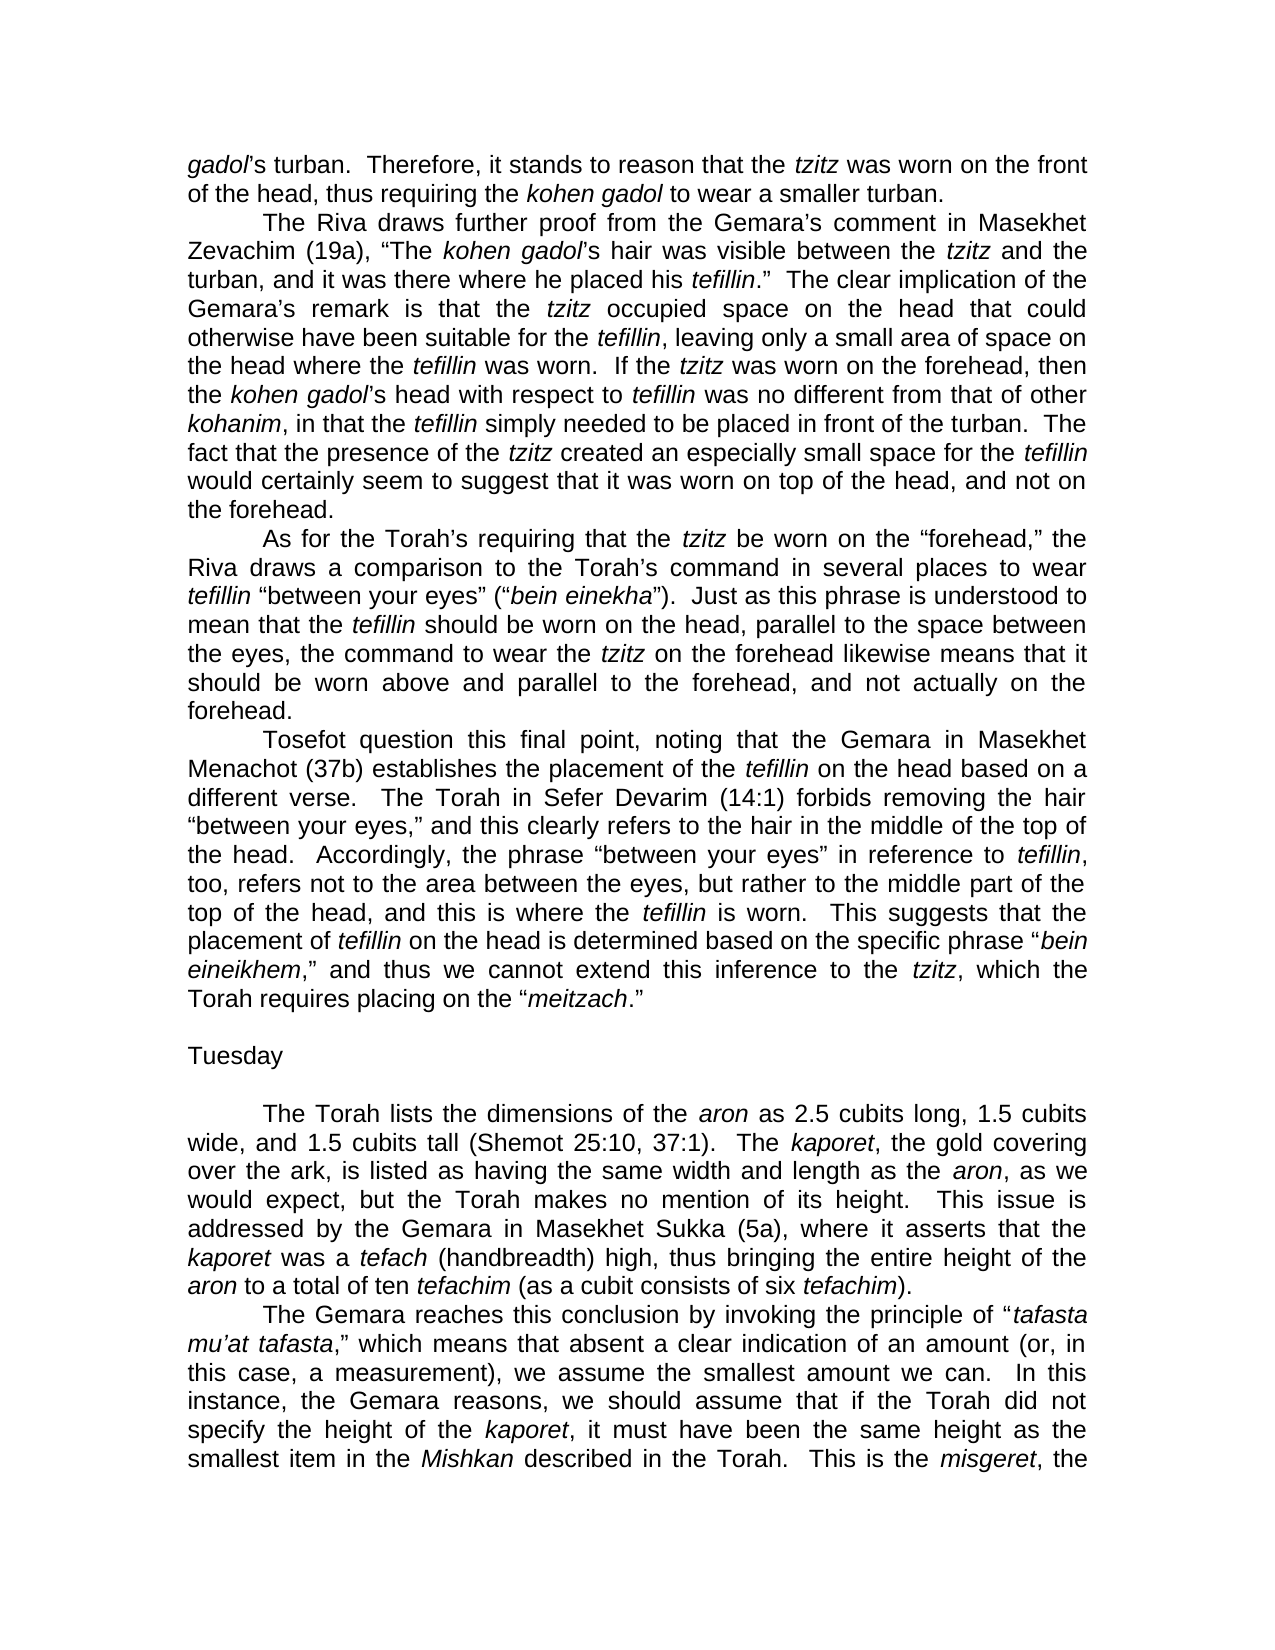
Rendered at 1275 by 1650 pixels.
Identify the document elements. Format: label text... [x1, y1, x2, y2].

text The Riva draws further proof from the Gemara’s comment in Masekhet Zevachim (19a), “The kohen gadol’s hair was visible between the tzitz and the turban, and it was there where he placed his tefillin.” The clear implication of the Gemara’s remark is that the tzitz occupied space on the head that could otherwise have been suitable for the tefillin, leaving only a small area of space on the head where the tefillin was worn. If the tzitz was worn on the forehead, then the kohen gadol’s head with respect to tefillin was no different from that of other kohanim, in that the tefillin simply needed to be placed in front of the turban. The fact that the presence of the tzitz created an especially small space for the tefillin would certainly seem to suggest that it was worn on top of the head, and not on the forehead. [187, 207, 1088, 524]
text Tuesday [187, 1041, 1088, 1070]
text As for the Torah’s requiring that the tzitz be worn on the “forehead,” the Riva draws a comparison to the Torah’s command in several places to wear tefillin “between your eyes” (“bein einekha”). Just as this phrase is understood to mean that the tefillin should be worn on the head, parallel to the space between the eyes, the command to wear the tzitz on the forehead likewise means that it should be worn above and parallel to the forehead, and not actually on the forehead. [187, 524, 1088, 725]
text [187, 150, 1088, 207]
text The Torah lists the dimensions of the aron as 2.5 cubits long, 1.5 cubits wide, and 1.5 cubits tall (Shemot 25:10, 37:1). The kaporet, the gold covering over the ark, is listed as having the same width and length as the aron, as we would expect, but the Torah makes no mention of its height. This issue is addressed by the Gemara in Masekhet Sukka (5a), where it asserts that the kaporet was a tefach (handbreadth) high, thus bringing the entire height of the aron to a total of ten tefachim (as a cubit consists of six tefachim). [187, 1099, 1088, 1300]
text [187, 1300, 1088, 1472]
text Tosefot question this final point, noting that the Gemara in Masekhet Menachot (37b) establishes the placement of the tefillin on the head based on a different verse. The Torah in Sefer Devarim (14:1) forbids removing the hair “between your eyes,” and this clearly refers to the hair in the middle of the top of the head. Accordingly, the phrase “between your eyes” in reference to tefillin, too, refers not to the area between the eyes, but rather to the middle part of the top of the head, and this is where the tefillin is worn. This suggests that the placement of tefillin on the head is determined based on the specific phrase “bein eineikhem,” and thus we cannot extend this inference to the tzitz, which the Torah requires placing on the “meitzach.” [187, 725, 1088, 1012]
